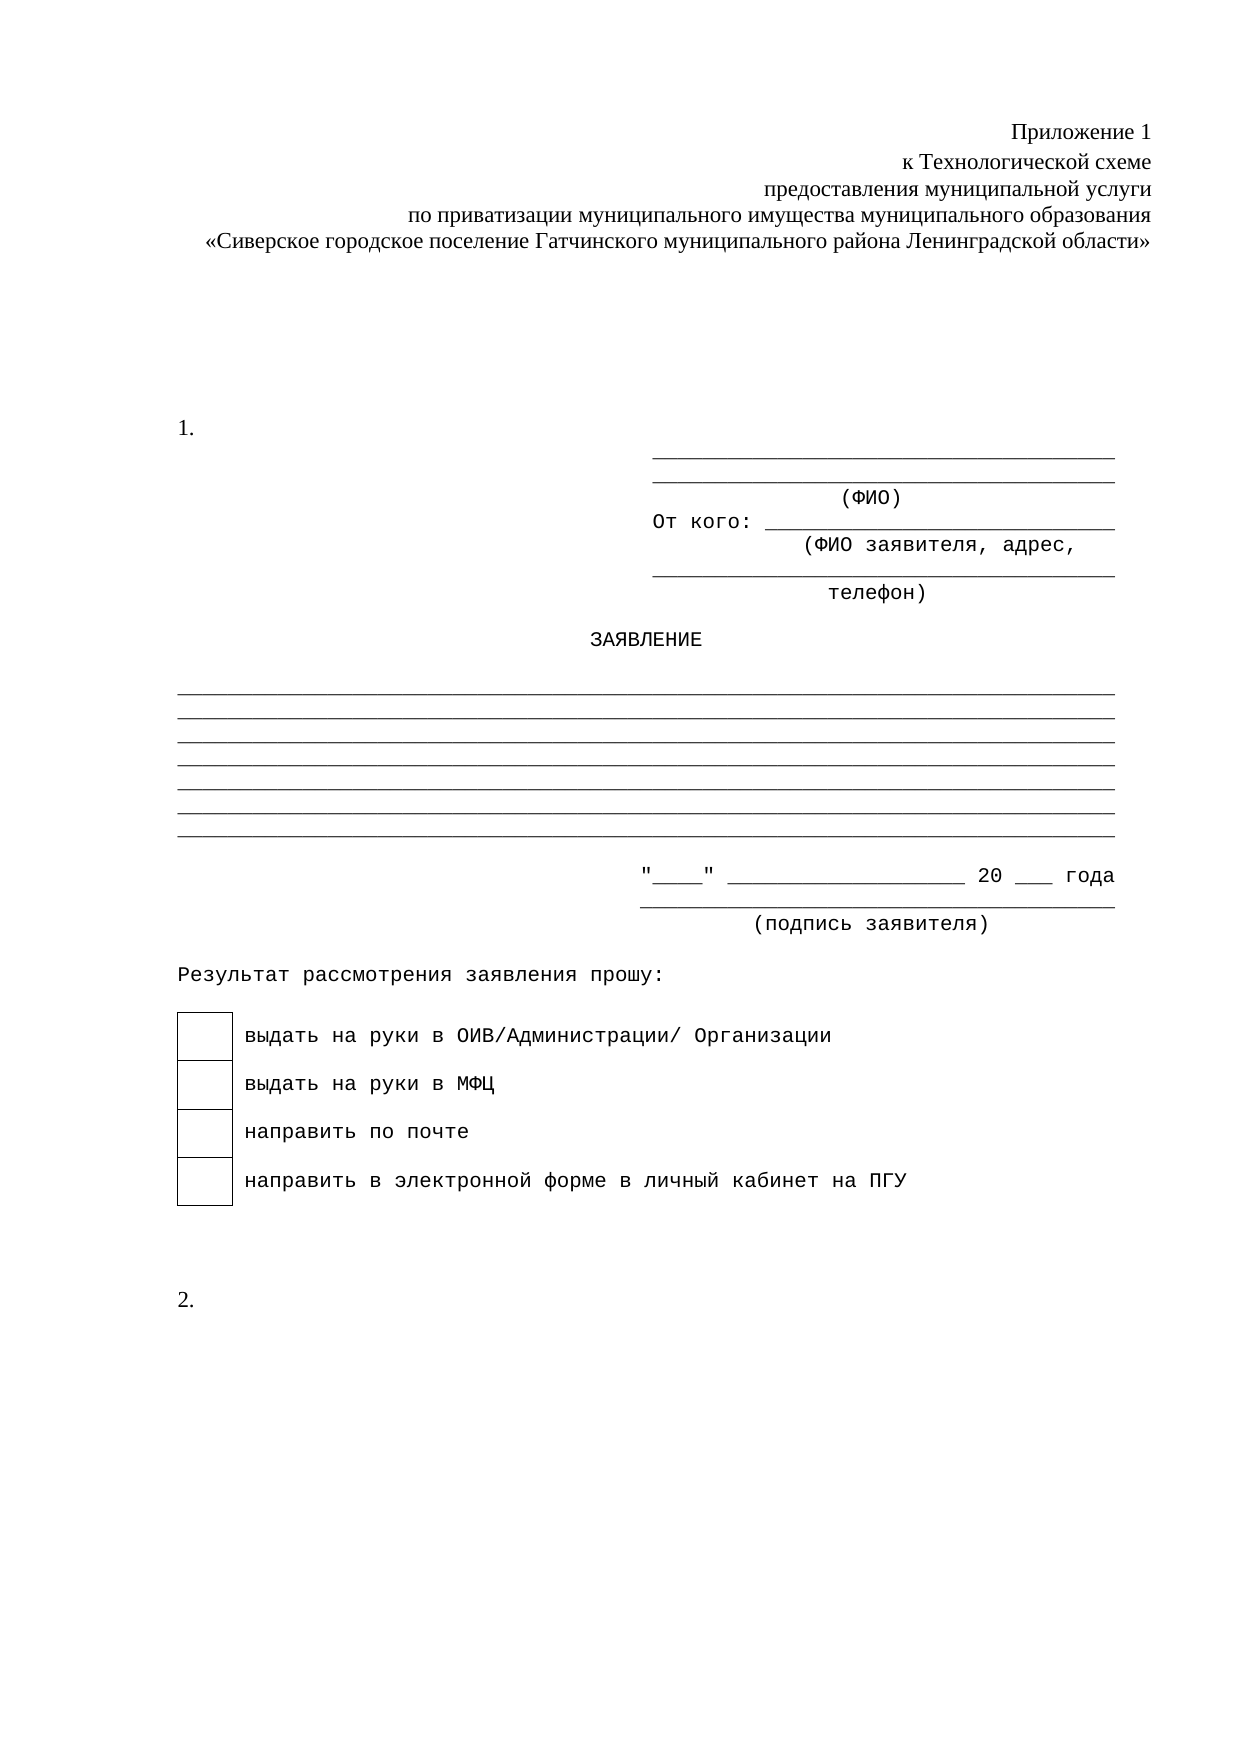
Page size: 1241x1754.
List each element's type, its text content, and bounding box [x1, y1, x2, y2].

text телефон) [177, 582, 1152, 605]
text ЗАЯВЛЕНИЕ [177, 629, 1152, 653]
table_cell [178, 1158, 232, 1205]
text _____________________________________ [177, 440, 1152, 463]
text ______________________________________ [177, 889, 1152, 913]
text (ФИО) [177, 487, 1152, 511]
text предоставления муниципальной услуги [177, 175, 1152, 201]
text _____________________________________ [177, 558, 1152, 582]
text (подпись заявителя) [177, 913, 1152, 936]
text _____________________________________ [177, 463, 1152, 487]
table_cell направить по почте [233, 1109, 1196, 1157]
text "____" ___________________ 20 ___ года [177, 866, 1152, 889]
text «Сиверское городское поселение Гатчинского муниципального района Ленинградской области» [177, 227, 1152, 254]
text ___________________________________________________________________________ [177, 724, 1152, 747]
text ___________________________________________________________________________ [177, 794, 1152, 818]
text 2. [177, 1286, 1152, 1313]
text ___________________________________________________________________________ [177, 700, 1152, 724]
text к Технологической схеме [177, 148, 1152, 175]
table_header выдать на руки в ОИВ/Администрации/ Организации [233, 1012, 1196, 1060]
text ___________________________________________________________________________ [177, 818, 1152, 842]
text Результат рассмотрения заявления прошу: [177, 964, 1152, 988]
text по приватизации муниципального имущества муниципального образования [177, 201, 1152, 227]
table_cell [178, 1061, 232, 1108]
table_header [178, 1013, 232, 1060]
text От кого: ____________________________ [177, 511, 1152, 534]
text (ФИО заявителя, адрес, [177, 534, 1152, 558]
text ___________________________________________________________________________ [177, 747, 1152, 771]
text 1. [177, 413, 1152, 440]
text ___________________________________________________________________________ [177, 771, 1152, 794]
text ___________________________________________________________________________ [177, 676, 1152, 700]
table_cell направить в электронной форме в личный кабинет на ПГУ [233, 1157, 1196, 1205]
table_cell [178, 1110, 232, 1157]
text Приложение 1 [177, 118, 1152, 144]
table_cell выдать на руки в МФЦ [233, 1060, 1196, 1108]
